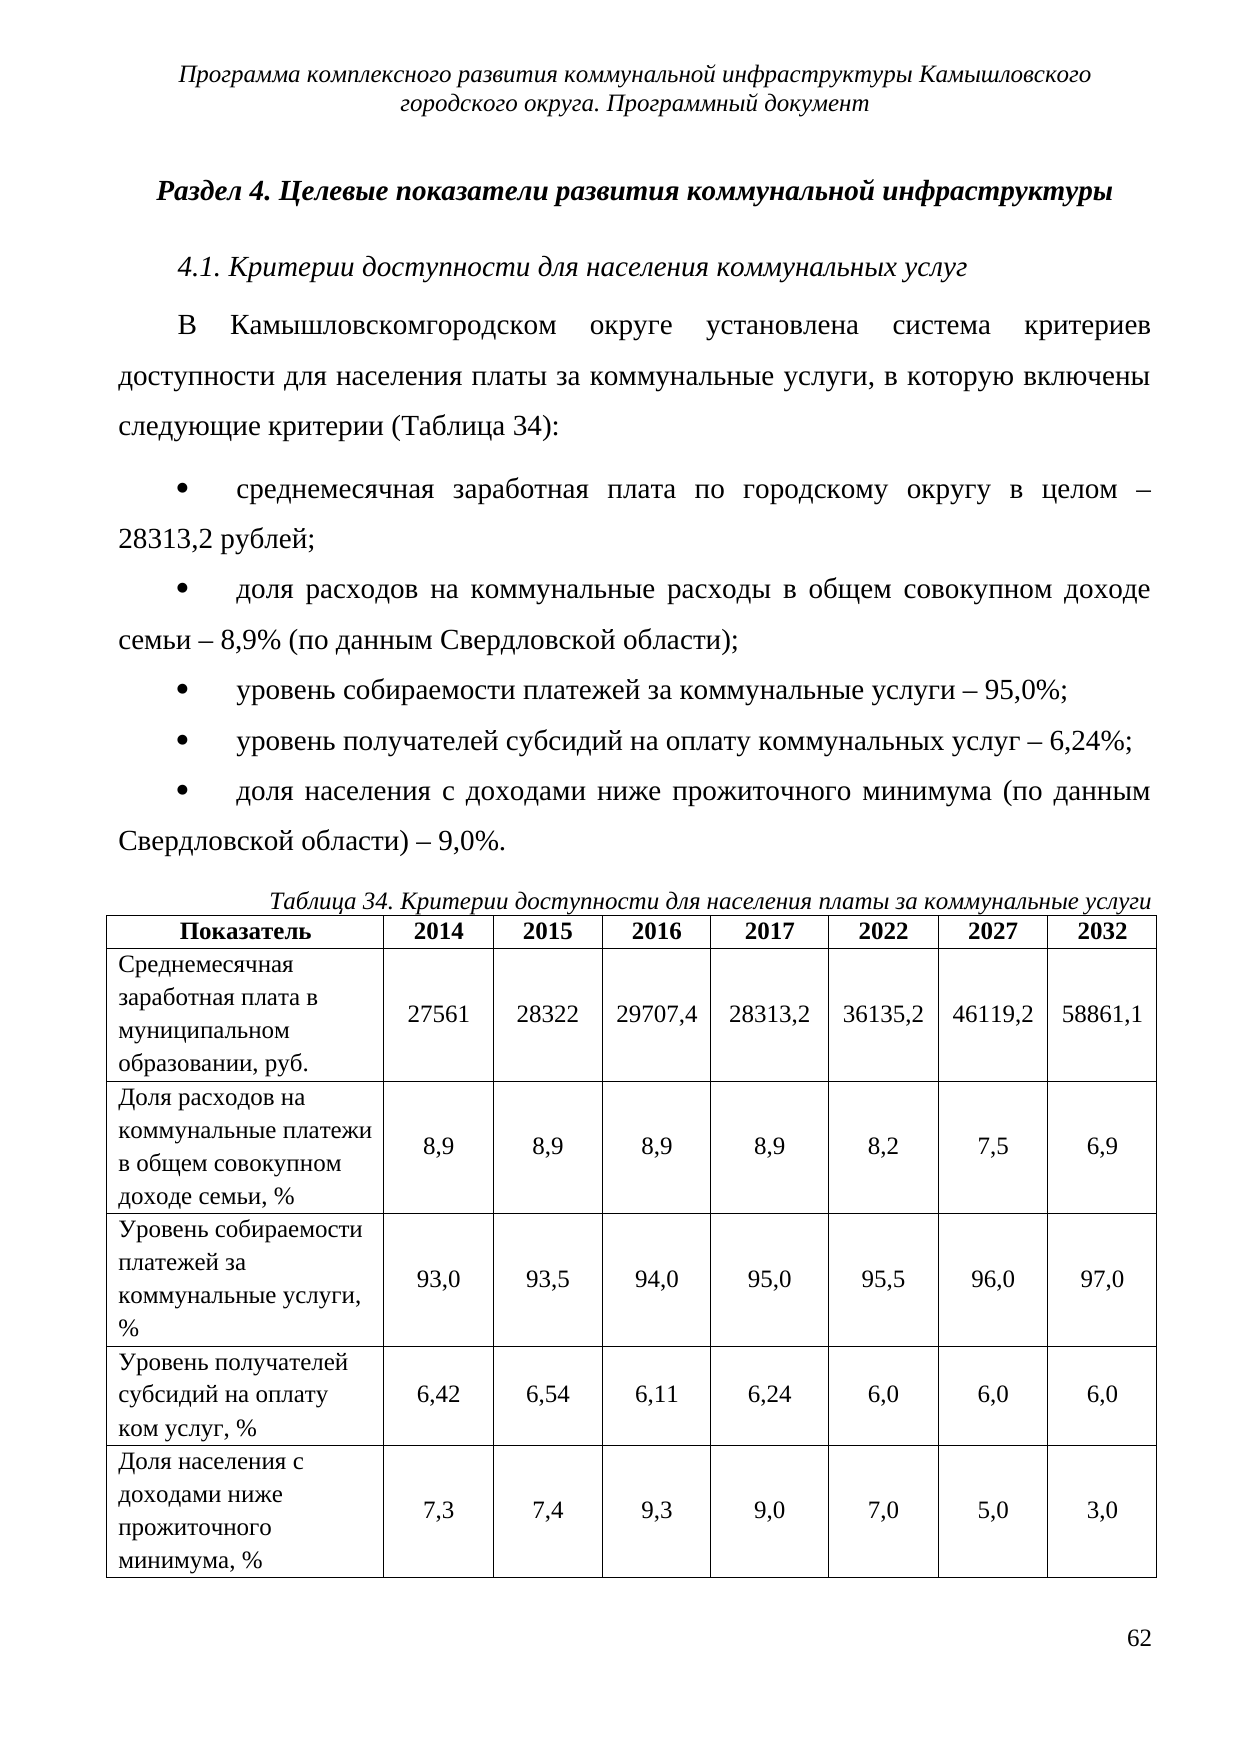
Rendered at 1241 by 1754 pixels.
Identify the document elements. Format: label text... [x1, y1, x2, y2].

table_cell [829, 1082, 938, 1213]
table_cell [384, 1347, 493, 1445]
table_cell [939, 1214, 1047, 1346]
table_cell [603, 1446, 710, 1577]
text 4.1. Критерии доступности для населения коммунальных услуг [118, 249, 1152, 282]
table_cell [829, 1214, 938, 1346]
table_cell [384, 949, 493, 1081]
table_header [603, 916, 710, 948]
text доля населения с доходами ниже прожиточного минимума (по данным Свердловской области) – 9,0%. [118, 773, 1152, 857]
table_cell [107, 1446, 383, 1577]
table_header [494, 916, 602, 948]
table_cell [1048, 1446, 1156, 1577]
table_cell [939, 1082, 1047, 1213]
text В Камышловскомгородском округе установлена система критериев доступности для населения платы за коммунальные услуги, в которую включены следующие критерии (Таблица 34): [118, 307, 1152, 441]
text уровень собираемости платежей за коммунальные услуги – 95,0%; [118, 672, 1152, 706]
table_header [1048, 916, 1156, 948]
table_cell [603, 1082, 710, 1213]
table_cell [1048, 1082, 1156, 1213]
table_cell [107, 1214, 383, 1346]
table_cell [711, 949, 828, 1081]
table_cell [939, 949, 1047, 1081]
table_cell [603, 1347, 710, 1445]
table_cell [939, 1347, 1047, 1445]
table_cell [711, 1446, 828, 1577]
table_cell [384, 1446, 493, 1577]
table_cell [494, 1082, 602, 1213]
text Раздел 4. Целевые показатели развития коммунальной инфраструктуры [118, 173, 1152, 206]
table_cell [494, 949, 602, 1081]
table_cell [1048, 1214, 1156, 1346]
text доля расходов на коммунальные расходы в общем совокупном доходе семьи – 8,9% (по данным Свердловской области); [118, 571, 1152, 655]
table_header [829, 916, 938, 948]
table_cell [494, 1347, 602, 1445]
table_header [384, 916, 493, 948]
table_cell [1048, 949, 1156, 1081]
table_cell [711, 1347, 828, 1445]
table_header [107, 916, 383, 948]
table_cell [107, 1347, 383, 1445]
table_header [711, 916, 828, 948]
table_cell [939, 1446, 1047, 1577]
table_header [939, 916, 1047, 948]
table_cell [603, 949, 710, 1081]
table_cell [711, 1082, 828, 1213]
text Таблица 34. Критерии доступности для населения платы за коммунальные услуги [118, 886, 1152, 915]
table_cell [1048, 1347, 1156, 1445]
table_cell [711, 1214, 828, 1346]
text уровень получателей субсидий на оплату коммунальных услуг – 6,24%; [118, 723, 1152, 756]
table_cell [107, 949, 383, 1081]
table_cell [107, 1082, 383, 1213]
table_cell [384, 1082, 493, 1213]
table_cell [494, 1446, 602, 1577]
text среднемесячная заработная плата по городскому округу в целом – 28313,2 рублей; [118, 471, 1152, 555]
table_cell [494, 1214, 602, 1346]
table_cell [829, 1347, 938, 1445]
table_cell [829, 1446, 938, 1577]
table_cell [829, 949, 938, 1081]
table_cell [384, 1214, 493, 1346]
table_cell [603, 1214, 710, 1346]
